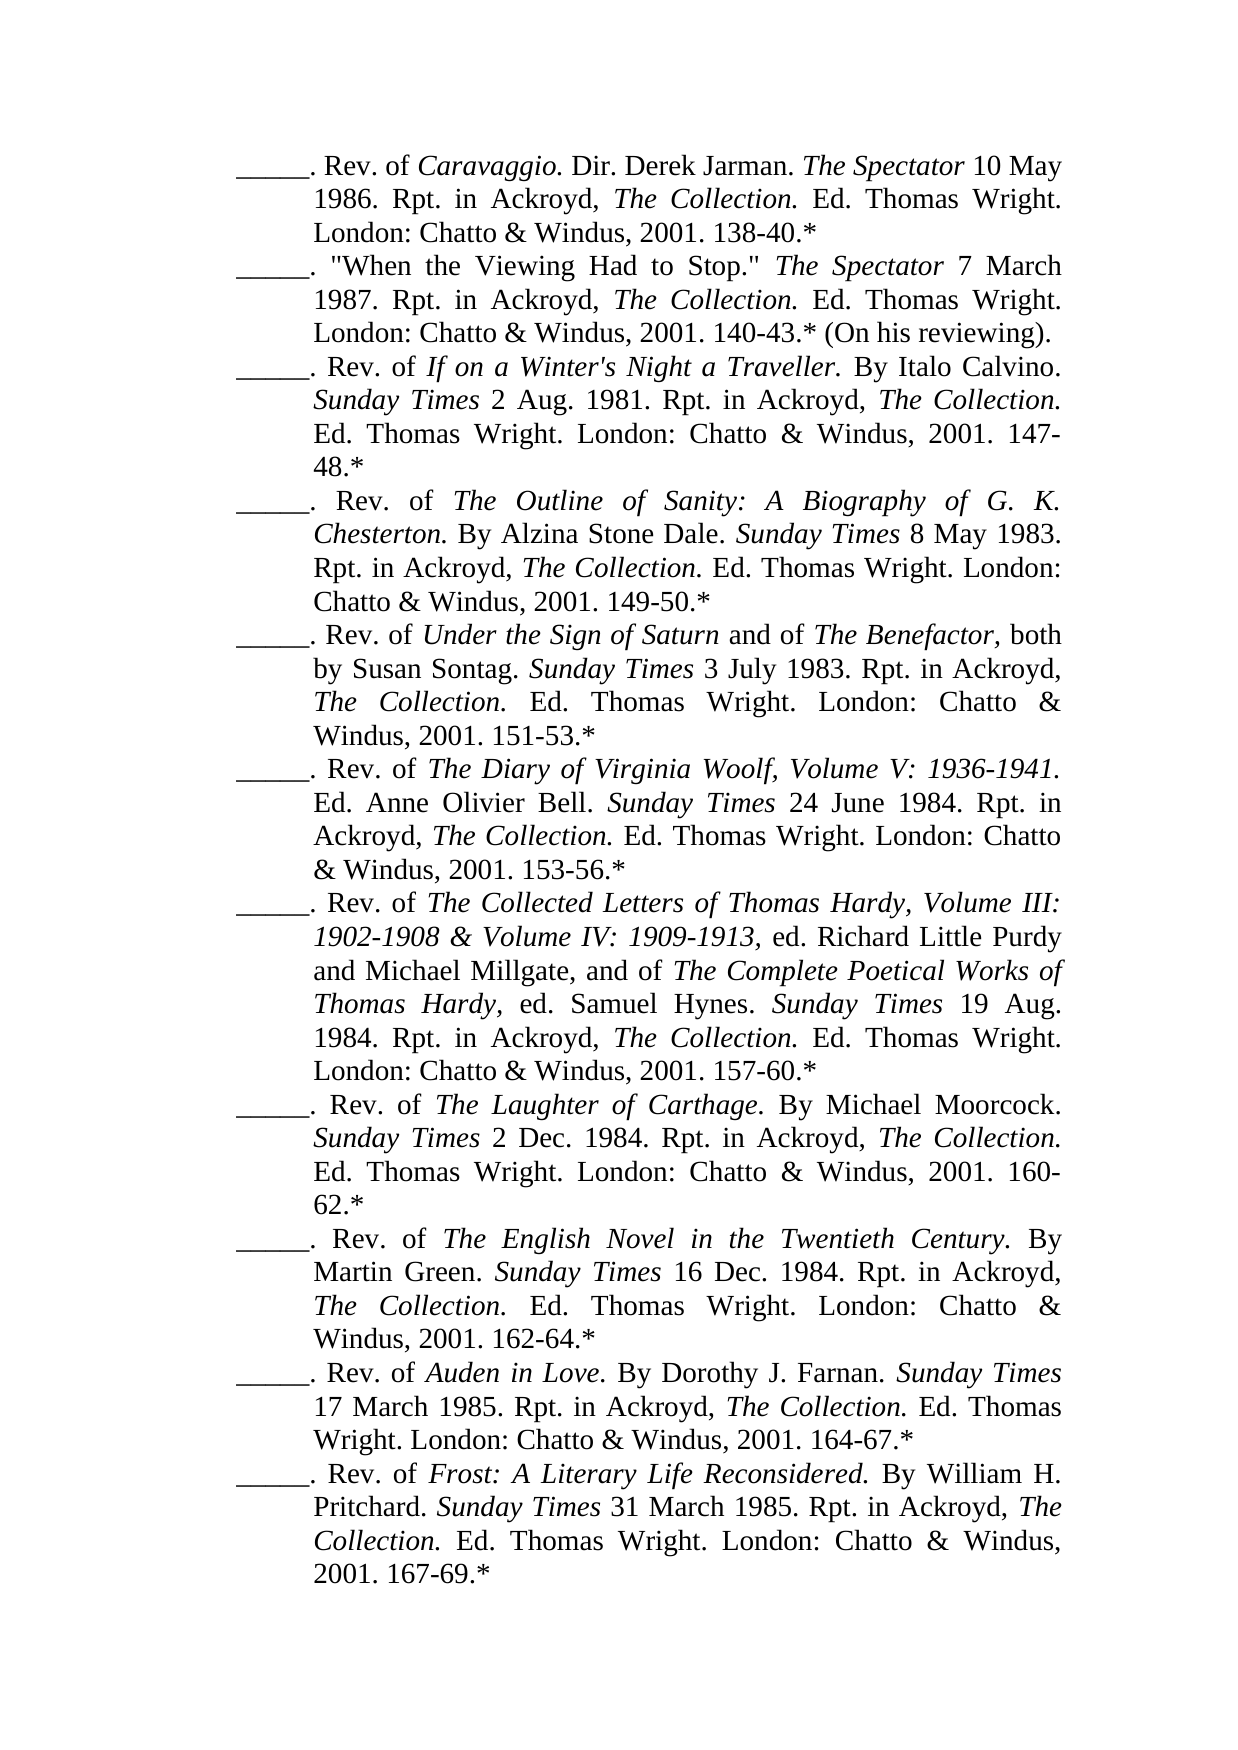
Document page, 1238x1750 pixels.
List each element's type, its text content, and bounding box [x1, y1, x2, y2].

text _____. Rev. of Frost: A Literary Life Reconsidered. By William H. Pritchard. Sunday Times 31 March 1985. Rpt. in Ackroyd, The Collection. Ed. Thomas Wright. London: Chatto & Windus, 2001. 167-69.* [236, 1456, 1062, 1590]
text _____. Rev. of The English Novel in the Twentieth Century. By Martin Green. Sunday Times 16 Dec. 1984. Rpt. in Ackroyd, The Collection. Ed. Thomas Wright. London: Chatto & Windus, 2001. 162-64.* [236, 1221, 1062, 1355]
text _____. Rev. of Auden in Love. By Dorothy J. Farnan. Sunday Times 17 March 1985. Rpt. in Ackroyd, The Collection. Ed. Thomas Wright. London: Chatto & Windus, 2001. 164-67.* [236, 1355, 1062, 1456]
text _____. Rev. of Caravaggio. Dir. Derek Jarman. The Spectator 10 May 1986. Rpt. in Ackroyd, The Collection. Ed. Thomas Wright. London: Chatto & Windus, 2001. 138-40.* [236, 148, 1062, 248]
text _____. "When the Viewing Had to Stop." The Spectator 7 March 1987. Rpt. in Ackroyd, The Collection. Ed. Thomas Wright. London: Chatto & Windus, 2001. 140-43.* (On his reviewing). [236, 248, 1062, 349]
text _____. Rev. of The Laughter of Carthage. By Michael Moorcock. Sunday Times 2 Dec. 1984. Rpt. in Ackroyd, The Collection. Ed. Thomas Wright. London: Chatto & Windus, 2001. 160-62.* [236, 1087, 1062, 1221]
text _____. Rev. of Under the Sign of Saturn and of The Benefactor, both by Susan Sontag. Sunday Times 3 July 1983. Rpt. in Ackroyd, The Collection. Ed. Thomas Wright. London: Chatto & Windus, 2001. 151-53.* [236, 617, 1062, 751]
text _____. Rev. of The Diary of Virginia Woolf, Volume V: 1936-1941. Ed. Anne Olivier Bell. Sunday Times 24 June 1984. Rpt. in Ackroyd, The Collection. Ed. Thomas Wright. London: Chatto & Windus, 2001. 153-56.* [236, 751, 1062, 886]
text _____. Rev. of If on a Winter's Night a Traveller. By Italo Calvino. Sunday Times 2 Aug. 1981. Rpt. in Ackroyd, The Collection. Ed. Thomas Wright. London: Chatto & Windus, 2001. 147-48.* [236, 349, 1062, 483]
text _____. Rev. of The Outline of Sanity: A Biography of G. K. Chesterton. By Alzina Stone Dale. Sunday Times 8 May 1983. Rpt. in Ackroyd, The Collection. Ed. Thomas Wright. London: Chatto & Windus, 2001. 149-50.* [236, 483, 1062, 617]
text _____. Rev. of The Collected Letters of Thomas Hardy, Volume III: 1902-1908 & Volume IV: 1909-1913, ed. Richard Little Purdy and Michael Millgate, and of The Complete Poetical Works of Thomas Hardy, ed. Samuel Hynes. Sunday Times 19 Aug. 1984. Rpt. in Ackroyd, The Collection. Ed. Thomas Wright. London: Chatto & Windus, 2001. 157-60.* [236, 886, 1062, 1087]
